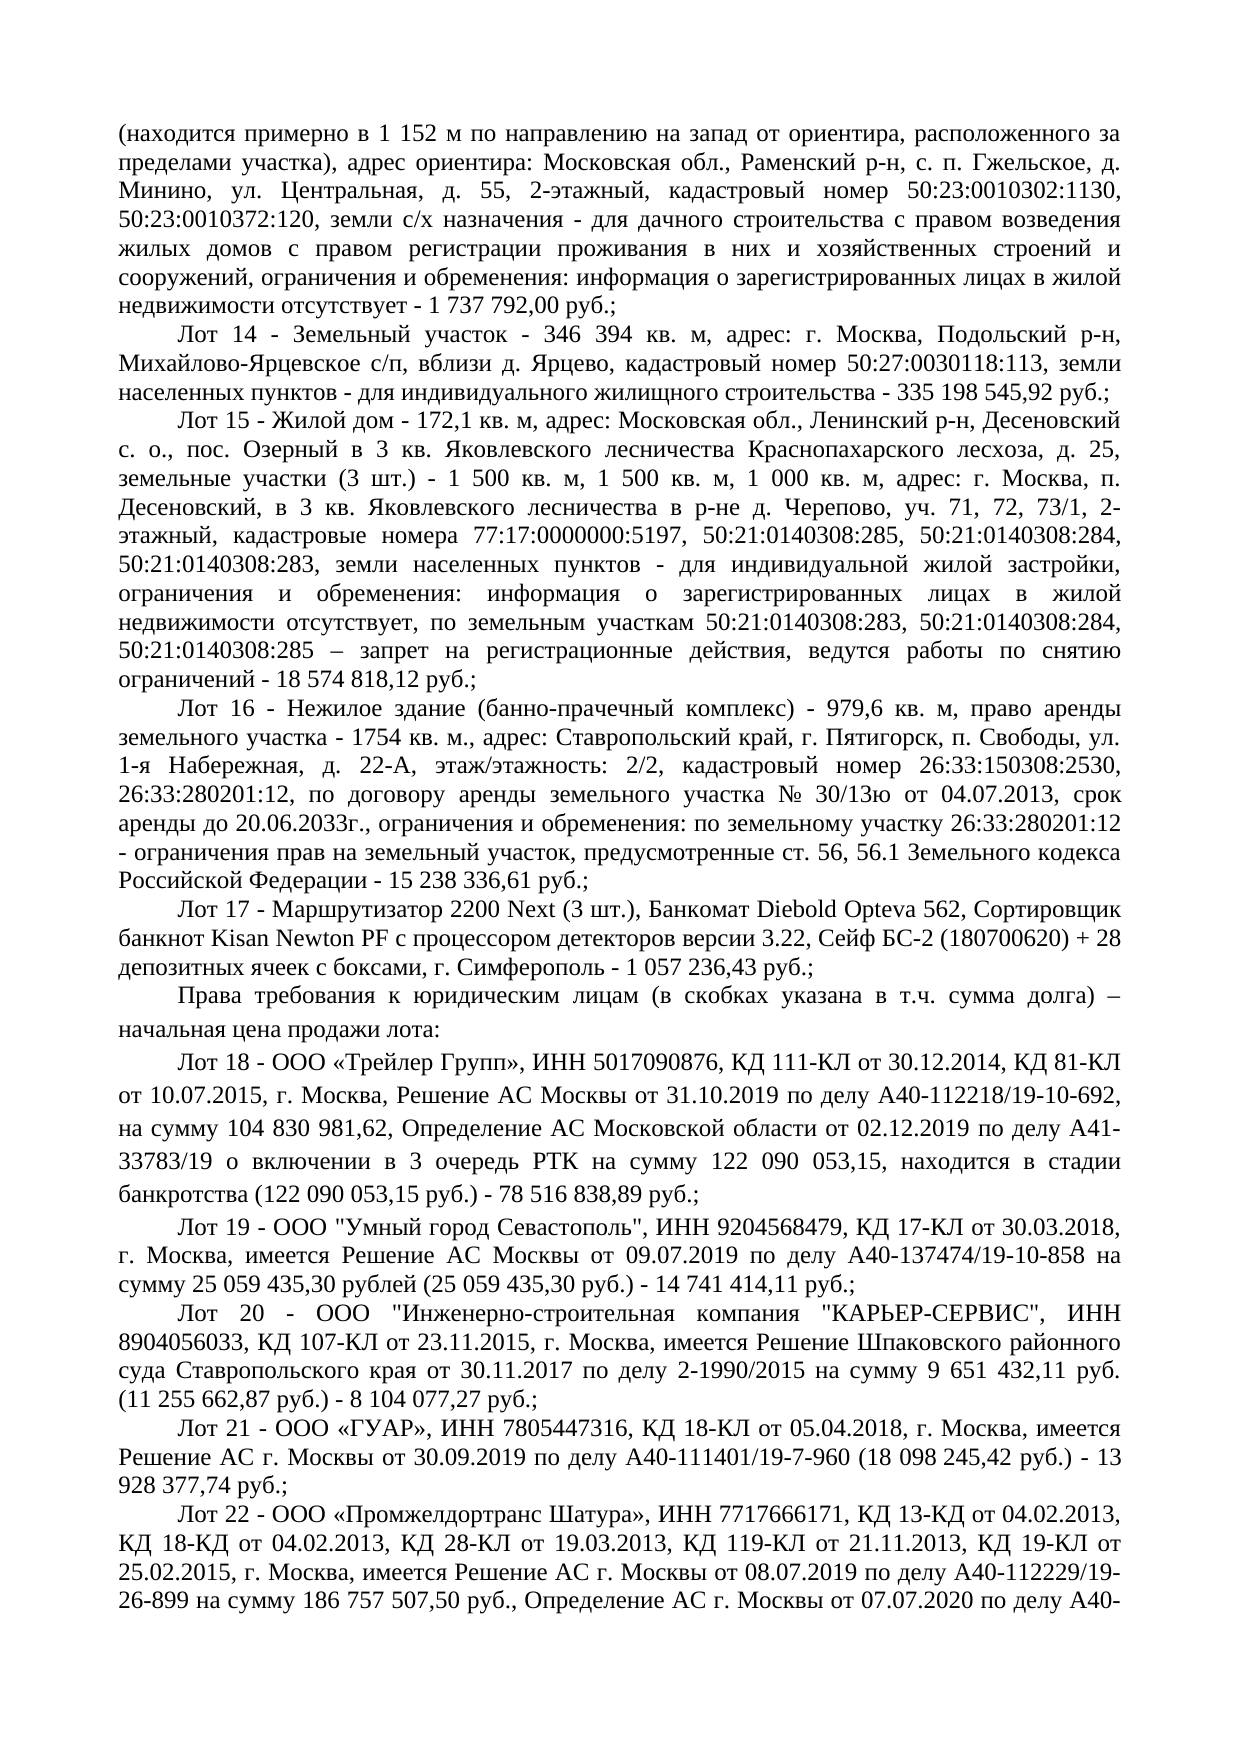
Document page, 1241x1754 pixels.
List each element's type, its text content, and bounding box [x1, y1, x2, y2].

text Лот 14 - Земельный участок - 346 394 кв. м, адрес: г. Москва, Подольский р-н, Михайлово-Ярцевское с/п, вблизи д. Ярцево, кадастровый номер 50:27:0030118:113, земли населенных пунктов - для индивидуального жилищного строительства - 335 198 545,92 руб.; [118, 319, 1122, 406]
text Лот 21 - ООО «ГУАР», ИНН 7805447316, КД 18-КЛ от 05.04.2018, г. Москва, имеется Решение АС г. Москвы от 30.09.2019 по делу А40-111401/19-7-960 (18 098 245,42 руб.) - 13 928 377,74 руб.; [118, 1413, 1122, 1499]
text Права требования к юридическим лицам (в скобках указана в т.ч. сумма долга) – начальная цена продажи лота: [118, 981, 1122, 1042]
text Лот 16 - Нежилое здание (банно-прачечный комплекс) - 979,6 кв. м, право аренды земельного участка - 1754 кв. м., адрес: Ставропольский край, г. Пятигорск, п. Свободы, ул. 1-я Набережная, д. 22-А, этаж/этажность: 2/2, кадастровый номер 26:33:150308:2530, 26:33:280201:12, по договору аренды земельного участка № 30/13ю от 04.07.2013, срок аренды до 20.06.2033г., ограничения и обременения: по земельному участку 26:33:280201:12 - ограничения прав на земельный участок, предусмотренные ст. 56, 56.1 Земельного кодекса Российской Федерации - 15 238 336,61 руб.; [118, 693, 1122, 894]
text Лот 20 - ООО "Инженерно-строительная компания "КАРЬЕР-СЕРВИС", ИНН 8904056033, КД 107-КЛ от 23.11.2015, г. Москва, имеется Решение Шпаковского районного суда Ставропольского края от 30.11.2017 по делу 2-1990/2015 на сумму 9 651 432,11 руб. (11 255 662,87 руб.) - 8 104 077,27 руб.; [118, 1298, 1122, 1413]
text Лот 18 - ООО «Трейлер Групп», ИНН 5017090876, КД 111-КЛ от 30.12.2014, КД 81-КЛ от 10.07.2015, г. Москва, Решение АС Москвы от 31.10.2019 по делу А40-112218/19-10-692, на сумму 104 830 981,62, Определение АС Московской области от 02.12.2019 по делу А41-33783/19 о включении в 3 очередь РТК на сумму 122 090 053,15, находится в стадии банкротства (122 090 053,15 руб.) - 78 516 838,89 руб.; [118, 1047, 1122, 1207]
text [118, 1499, 1122, 1614]
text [118, 118, 1122, 319]
text Лот 15 - Жилой дом - 172,1 кв. м, адрес: Московская обл., Ленинский р-н, Десеновский с. о., пос. Озерный в 3 кв. Яковлевского лесничества Краснопахарского лесхоза, д. 25, земельные участки (3 шт.) - 1 500 кв. м, 1 500 кв. м, 1 000 кв. м, адрес: г. Москва, п. Десеновский, в 3 кв. Яковлевского лесничества в р-не д. Черепово, уч. 71, 72, 73/1, 2-этажный, кадастровые номера 77:17:0000000:5197, 50:21:0140308:285, 50:21:0140308:284, 50:21:0140308:283, земли населенных пунктов - для индивидуальной жилой застройки, ограничения и обременения: информация о зарегистрированных лицах в жилой недвижимости отсутствует, по земельным участкам 50:21:0140308:283, 50:21:0140308:284, 50:21:0140308:285 – запрет на регистрационные действия, ведутся работы по снятию ограничений - 18 574 818,12 руб.; [118, 406, 1122, 693]
text Лот 17 - Маршрутизатор 2200 Next (3 шт.), Банкомат Diebold Opteva 562, Сортировщик банкнот Kisan Newton PF с процессором детекторов версии 3.22, Сейф БС-2 (180700620) + 28 депозитных ячеек с боксами, г. Симферополь - 1 057 236,43 руб.; [118, 894, 1122, 981]
text Лот 19 - ООО "Умный город Севастополь", ИНН 9204568479, КД 17-КЛ от 30.03.2018, г. Москва, имеется Решение АС Москвы от 09.07.2019 по делу А40-137474/19-10-858 на сумму 25 059 435,30 рублей (25 059 435,30 руб.) - 14 741 414,11 руб.; [118, 1212, 1122, 1298]
